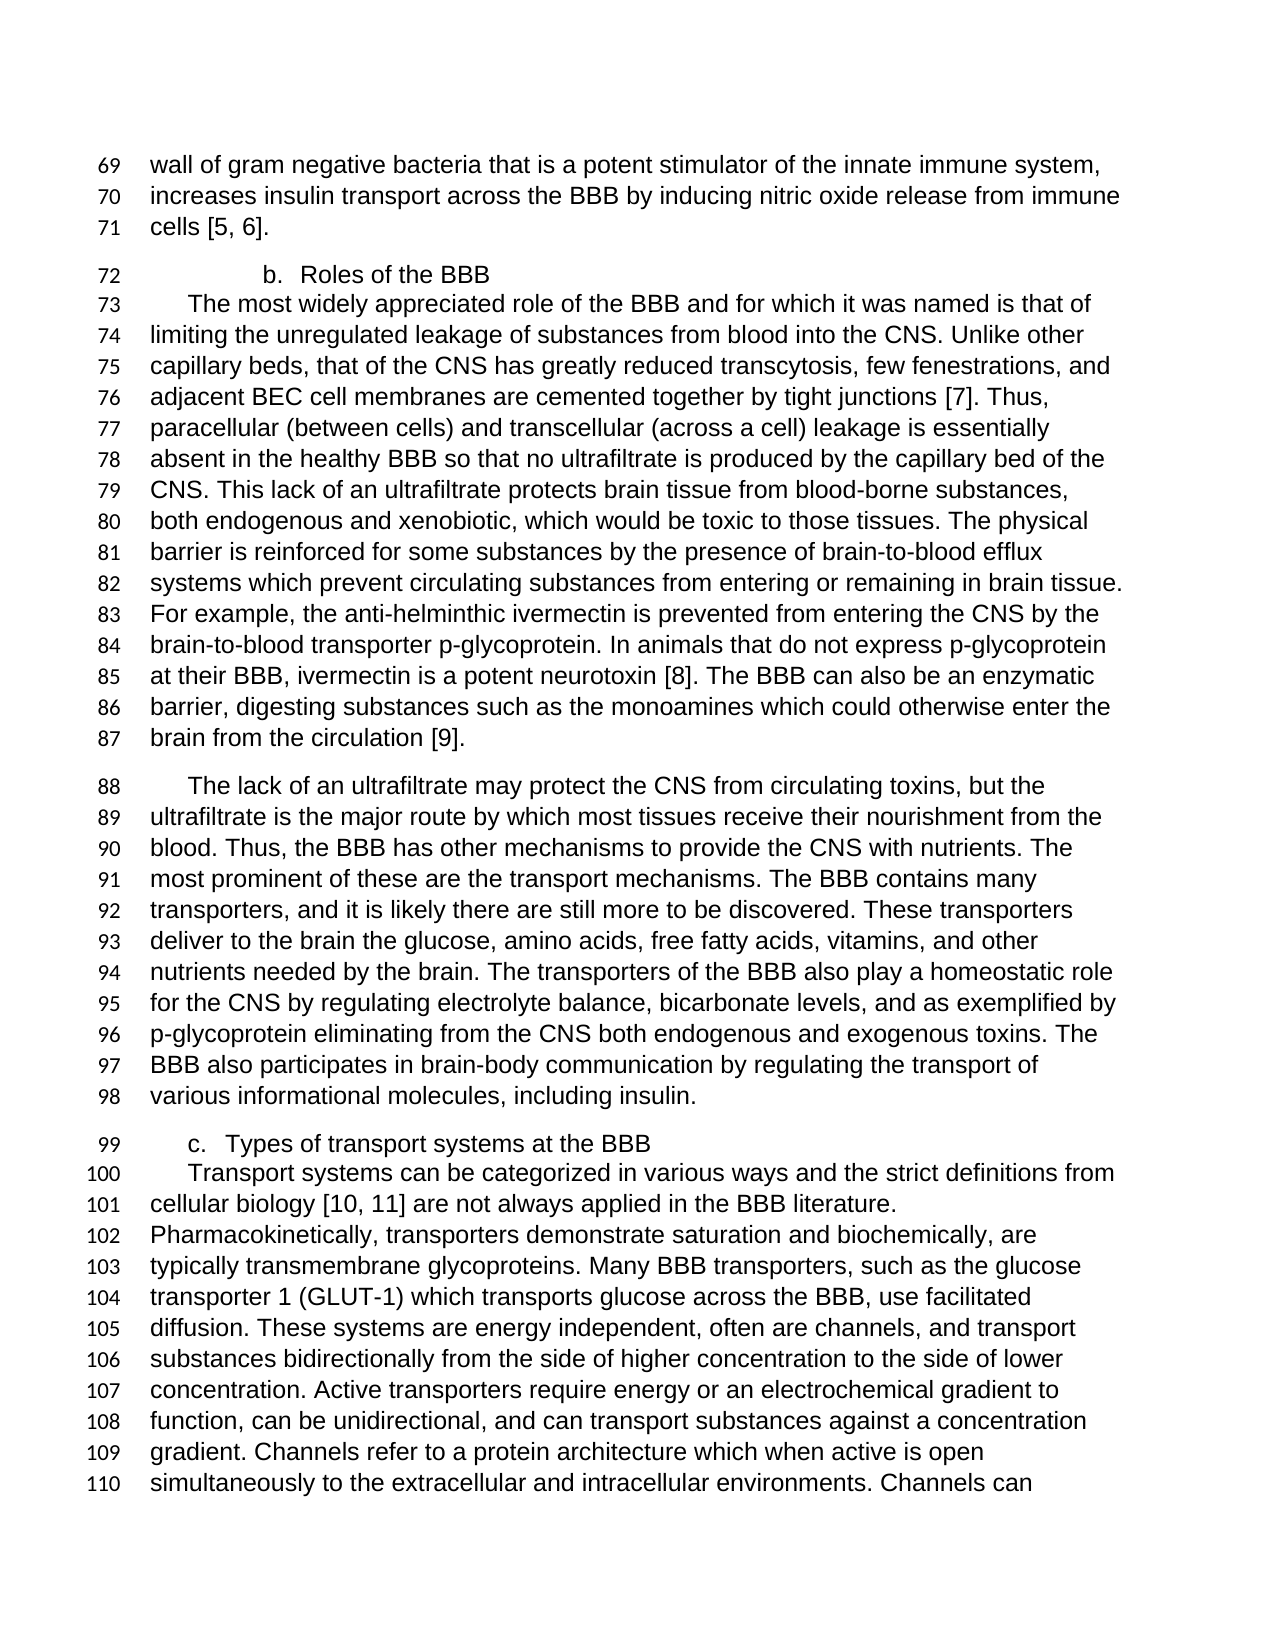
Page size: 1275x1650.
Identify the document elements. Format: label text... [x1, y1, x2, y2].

text The most widely appreciated role of the BBB and for which it was named is that of limiting the unregulated leakage of substances from blood into the CNS. Unlike other capillary beds, that of the CNS has greatly reduced transcytosis, few fenestrations, and adjacent BEC cell membranes are cemented together by tight junctions [7]. Thus, paracellular (between cells) and transcellular (across a cell) leakage is essentially absent in the healthy BBB so that no ultrafiltrate is produced by the capillary bed of the CNS. This lack of an ultrafiltrate protects brain tissue from blood-borne substances, both endogenous and xenobiotic, which would be toxic to those tissues. The physical barrier is reinforced for some substances by the presence of brain-to-blood efflux systems which prevent circulating substances from entering or remaining in brain tissue. For example, the anti-helminthic ivermectin is prevented from entering the CNS by the brain-to-blood transporter p-glycoprotein. In animals that do not express p-glycoprotein at their BBB, ivermectin is a potent neurotoxin [8]. The BBB can also be an enzymatic barrier, digesting substances such as the monoamines which could otherwise enter the brain from the circulation [9]. [150, 288, 1125, 752]
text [150, 150, 1125, 241]
text The lack of an ultrafiltrate may protect the CNS from circulating toxins, but the ultrafiltrate is the major route by which most tissues receive their nourishment from the blood. Thus, the BBB has other mechanisms to provide the CNS with nutrients. The most prominent of these are the transport mechanisms. The BBB contains many transporters, and it is likely there are still more to be discovered. These transporters deliver to the brain the glucose, amino acids, free fatty acids, vitamins, and other nutrients needed by the brain. The transporters of the BBB also play a homeostatic role for the CNS by regulating electrolyte balance, bicarbonate levels, and as exemplified by p-glycoprotein eliminating from the CNS both endogenous and exogenous toxins. The BBB also participates in brain-body communication by regulating the transport of various informational molecules, including insulin. [150, 771, 1125, 1110]
list Types of transport systems at the BBB [187, 1129, 1125, 1158]
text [150, 1158, 1125, 1497]
list Roles of the BBB [262, 260, 1125, 288]
